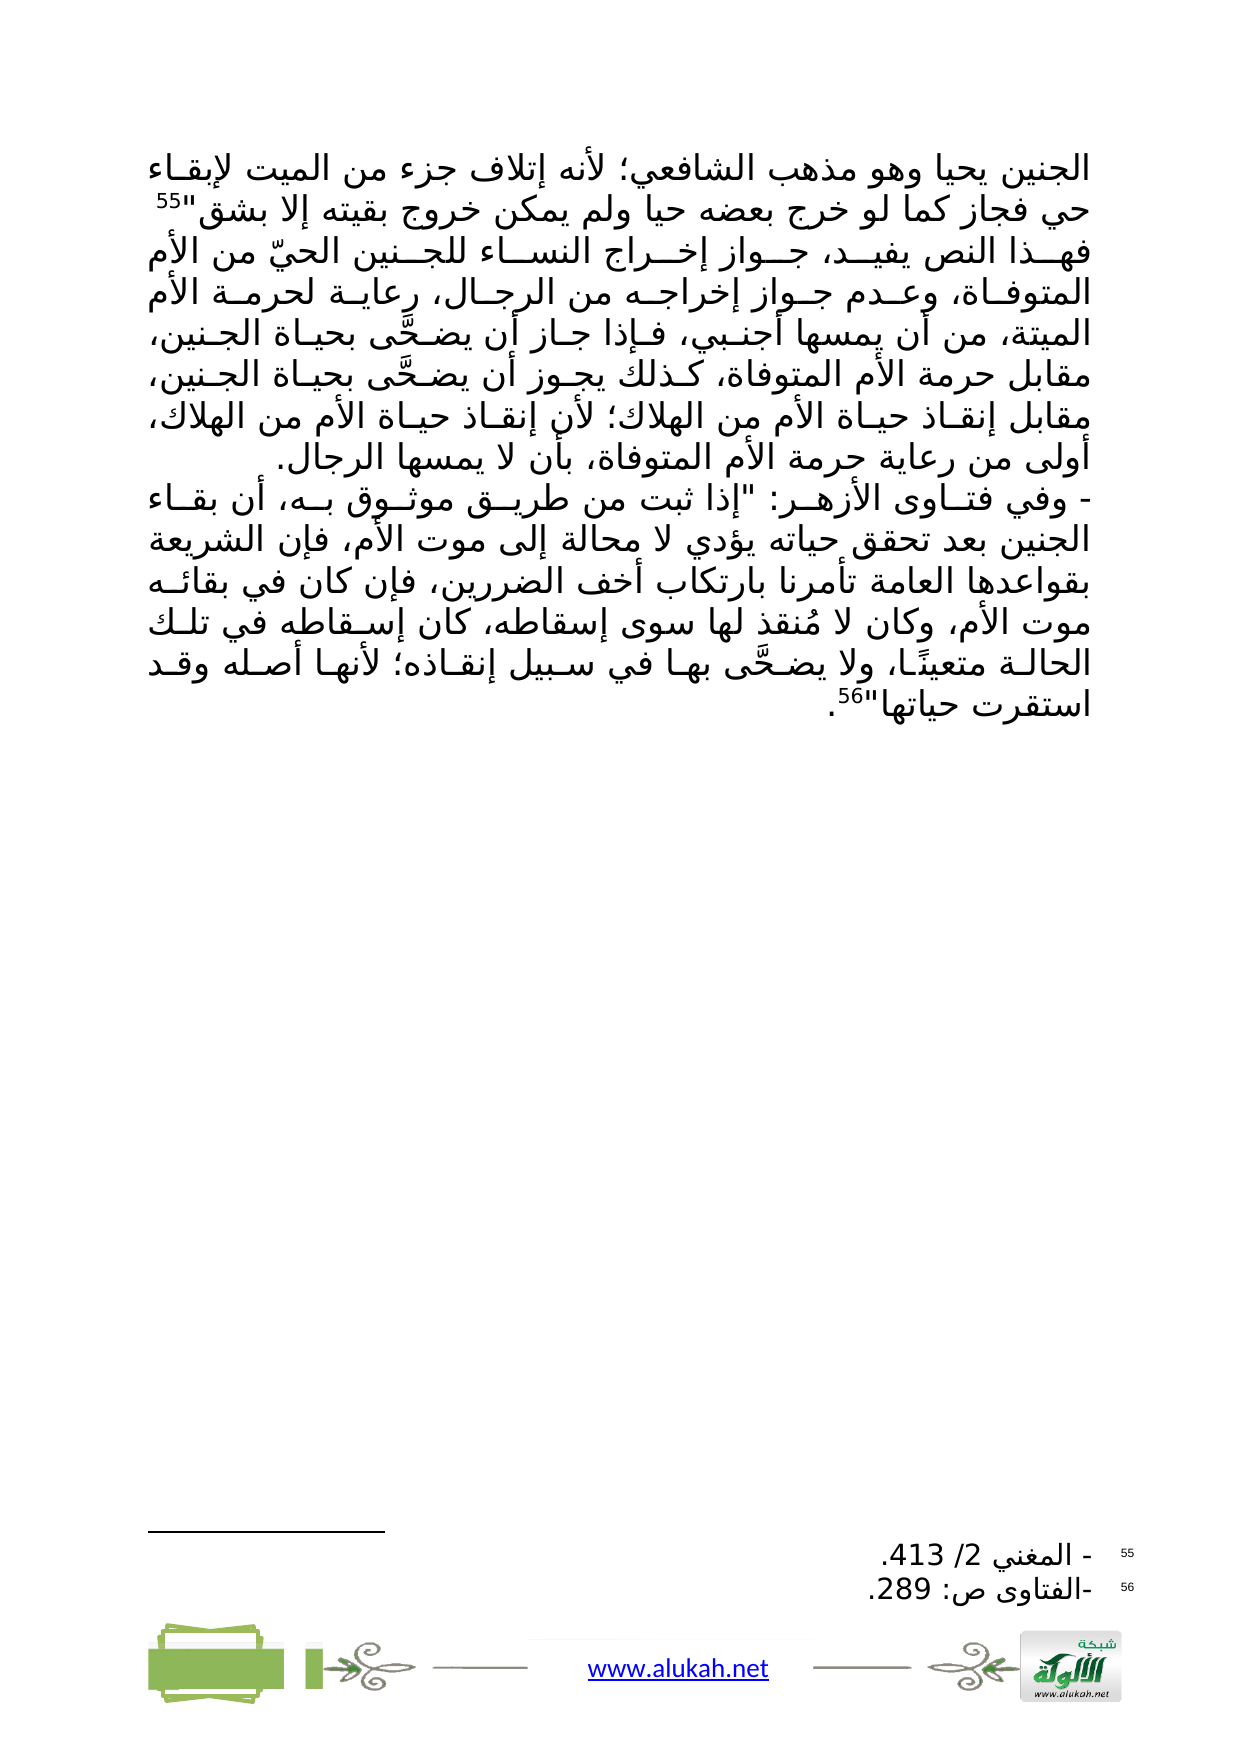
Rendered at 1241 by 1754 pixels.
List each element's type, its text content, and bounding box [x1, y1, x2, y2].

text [148, 148, 1093, 230]
picture [146, 1627, 1122, 1709]
text فهذا النص يفيد، جواز إخراج النساء للجنين الحيّ من الأم المتوفاة، وعدم جواز إخراجه من الرجال، رعاية لحرمة الأم الميتة، من أن يمسها أجنبي، فإذا جاز أن يضحَّى بحياة الجنين، مقابل حرمة الأم المتوفاة، كذلك يجوز أن يضحَّى بحياة الجنين، مقابل إنقاذ حياة الأم من الهلاك؛ لأن إنقاذ حياة الأم من الهلاك، أولى من رعاية حرمة الأم المتوفاة، بأن لا يمسها الرجال. [148, 230, 1093, 478]
text - وفي فتاوى الأزهر: "إذا ثبت من طريق موثوق به، أن بقاء الجنين بعد تحقق حياته يؤدي لا محالة إلى موت الأم، فإن الشريعة بقواعدها العامة تأمرنا بارتكاب أخف الضررين، فإن كان في بقائه موت الأم، وكان لا مُنقذ لها سوى إسقاطه، كان إسقاطه في تلك الحالة متعينًا، ولا يضحَّى بها في سبيل إنقاذه؛ لأنها أصله وقد استقرت حياتها". [148, 478, 1093, 725]
